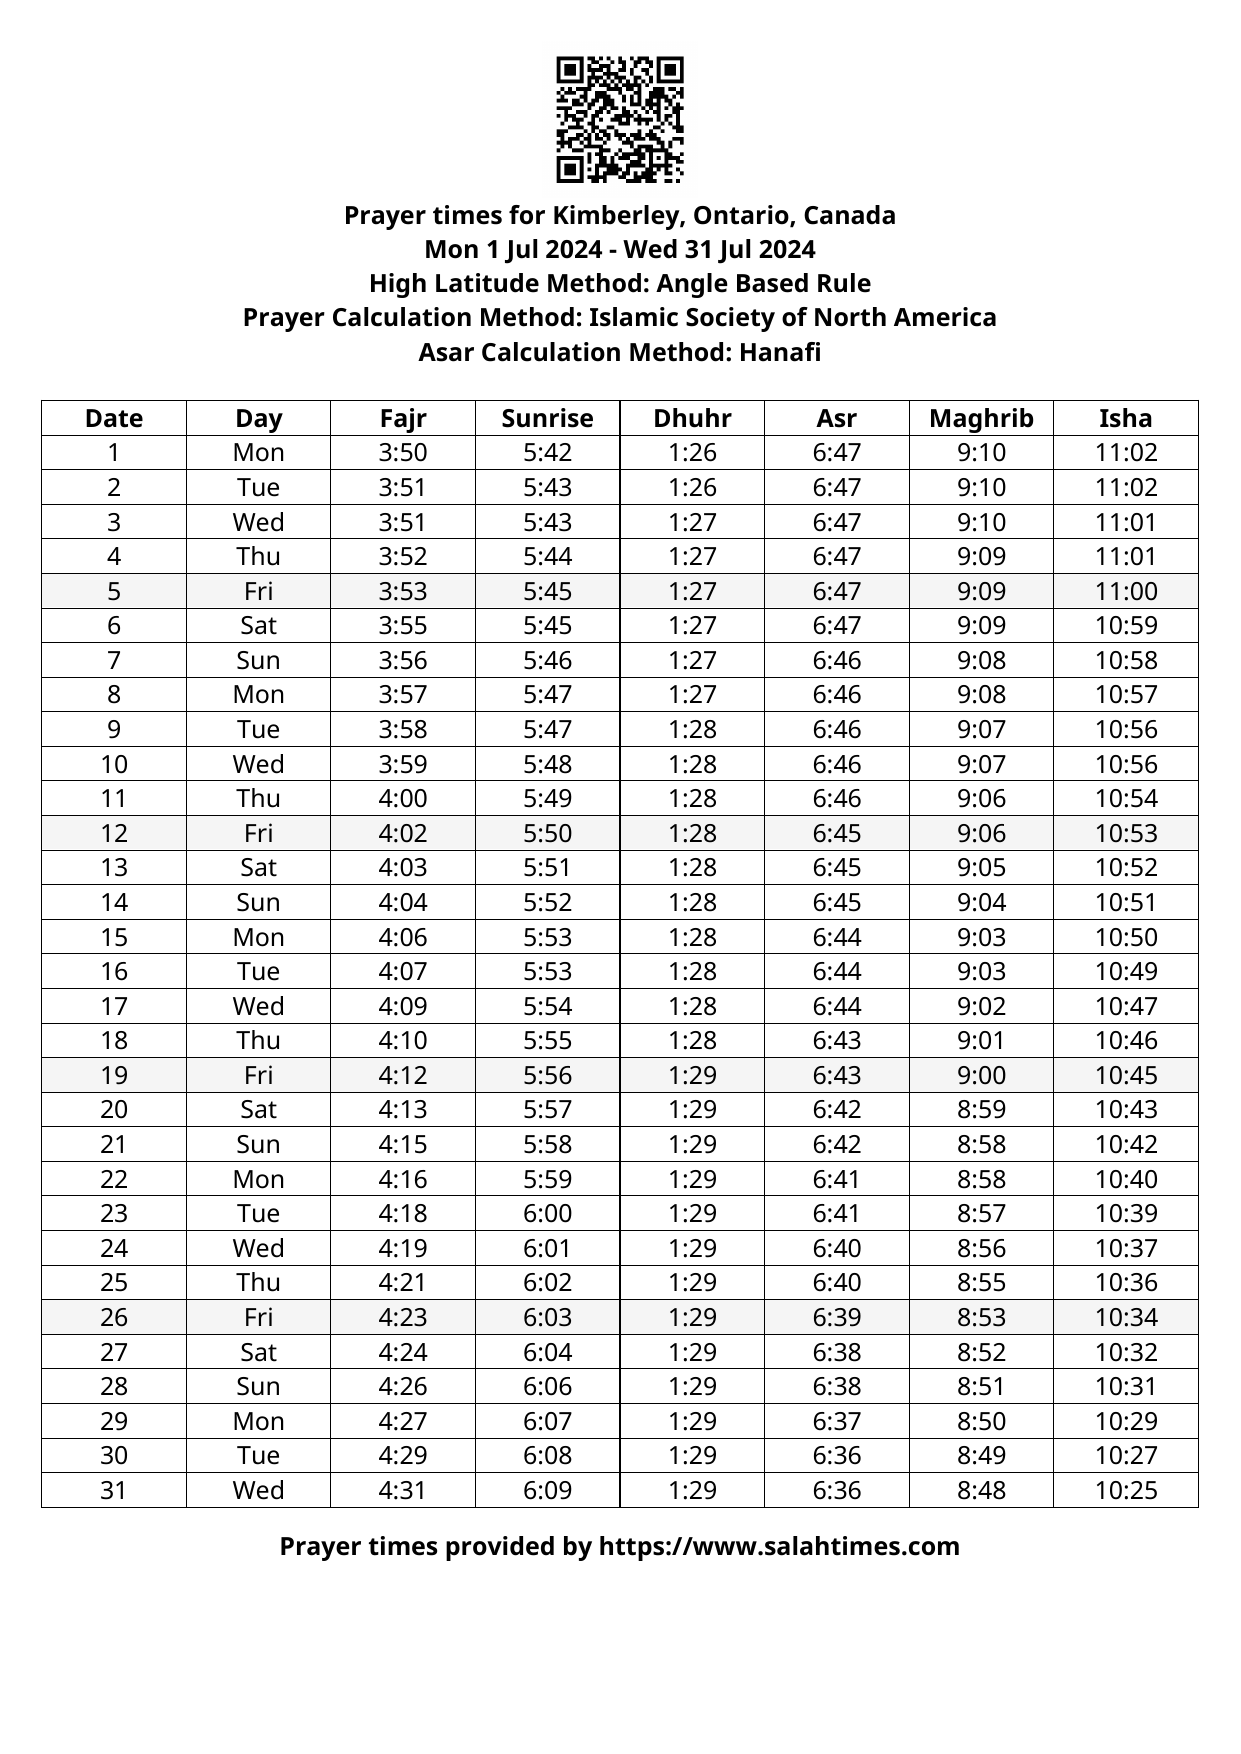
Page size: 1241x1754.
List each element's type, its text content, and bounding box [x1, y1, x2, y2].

table_header Isha [1054, 401, 1198, 434]
table_cell Sat [187, 609, 330, 642]
table_cell 9:09 [910, 574, 1053, 607]
table_cell 9:08 [910, 643, 1053, 677]
table_cell 6:37 [765, 1404, 909, 1437]
table_cell 6:39 [765, 1300, 909, 1334]
table_cell 5:47 [476, 712, 619, 746]
table_cell 5:42 [476, 436, 619, 469]
table_cell Thu [187, 539, 330, 573]
table_cell 11:01 [1054, 505, 1198, 538]
table_cell 10:56 [1054, 747, 1198, 780]
table_cell 1:28 [621, 816, 764, 849]
table_cell 5:53 [476, 920, 619, 953]
table_cell 6:38 [765, 1369, 909, 1403]
table_cell 5:57 [476, 1093, 619, 1126]
table_cell 10:49 [1054, 954, 1198, 988]
table_cell Thu [187, 781, 330, 815]
table_cell 6 [42, 609, 186, 642]
table_cell 10:36 [1054, 1266, 1198, 1299]
picture [542, 41, 699, 198]
table_cell 4:26 [331, 1369, 475, 1403]
table_cell 5:45 [476, 609, 619, 642]
table_cell 4:00 [331, 781, 475, 815]
table_cell 8:59 [910, 1093, 1053, 1126]
table_cell Sat [187, 1335, 330, 1368]
table_cell 10:52 [1054, 851, 1198, 884]
table_cell 6:07 [476, 1404, 619, 1437]
table_cell 1:29 [621, 1058, 764, 1092]
table_cell 17 [42, 989, 186, 1022]
table_cell 6:46 [765, 712, 909, 746]
table_cell 10:25 [1054, 1473, 1198, 1507]
table_cell 1:29 [621, 1369, 764, 1403]
table_cell 18 [42, 1024, 186, 1057]
text High Latitude Method: Angle Based Rule [42, 266, 1198, 300]
table_cell 14 [42, 885, 186, 919]
table_cell 4:15 [331, 1127, 475, 1161]
table_cell 6:40 [765, 1266, 909, 1299]
table_cell 4:07 [331, 954, 475, 988]
table_cell 9:09 [910, 609, 1053, 642]
table_cell 6:43 [765, 1058, 909, 1092]
table_cell 1:26 [621, 470, 764, 504]
table_cell 6:36 [765, 1473, 909, 1507]
table_cell 8:50 [910, 1404, 1053, 1437]
table_cell 4:27 [331, 1404, 475, 1437]
table_cell 9:07 [910, 747, 1053, 780]
table_cell 1:28 [621, 920, 764, 953]
table_cell 10:59 [1054, 609, 1198, 642]
table_cell 12 [42, 816, 186, 849]
table_cell 6:46 [765, 643, 909, 677]
table_cell 9:09 [910, 539, 1053, 573]
table_cell 19 [42, 1058, 186, 1092]
table_cell 20 [42, 1093, 186, 1126]
table_cell Wed [187, 1231, 330, 1264]
table_cell 6:40 [765, 1231, 909, 1264]
table_cell 1 [42, 436, 186, 469]
table_cell 6:38 [765, 1335, 909, 1368]
table_cell 6:44 [765, 989, 909, 1022]
table_cell Fri [187, 1300, 330, 1334]
table_cell 5:46 [476, 643, 619, 677]
table_cell 10:42 [1054, 1127, 1198, 1161]
table_cell 15 [42, 920, 186, 953]
table_cell Wed [187, 1473, 330, 1507]
table_cell 1:28 [621, 851, 764, 884]
table_cell 11:02 [1054, 470, 1198, 504]
table_cell 1:29 [621, 1093, 764, 1126]
table_cell 16 [42, 954, 186, 988]
table_cell 4:21 [331, 1266, 475, 1299]
table_cell 3:52 [331, 539, 475, 573]
table_cell 11:02 [1054, 436, 1198, 469]
table_cell 8 [42, 678, 186, 711]
table_cell 4:19 [331, 1231, 475, 1264]
table_cell 9:07 [910, 712, 1053, 746]
table_cell 1:29 [621, 1404, 764, 1437]
table_cell 9:00 [910, 1058, 1053, 1092]
table_cell 6:04 [476, 1335, 619, 1368]
table_cell 6:41 [765, 1196, 909, 1230]
table_cell 1:29 [621, 1439, 764, 1472]
table_cell 1:26 [621, 436, 764, 469]
table_cell 5:47 [476, 678, 619, 711]
table_cell 11:01 [1054, 539, 1198, 573]
table_cell Tue [187, 712, 330, 746]
table_cell 8:55 [910, 1266, 1053, 1299]
table_cell 10:31 [1054, 1369, 1198, 1403]
table_cell 4:18 [331, 1196, 475, 1230]
table_cell 1:28 [621, 989, 764, 1022]
table_cell 4:06 [331, 920, 475, 953]
table_cell 1:28 [621, 885, 764, 919]
table_cell 4:31 [331, 1473, 475, 1507]
table_cell 1:29 [621, 1127, 764, 1161]
table_cell 1:29 [621, 1196, 764, 1230]
table_cell 5:44 [476, 539, 619, 573]
table_cell Sun [187, 643, 330, 677]
table_cell 1:28 [621, 712, 764, 746]
table_cell 7 [42, 643, 186, 677]
table_cell 10:27 [1054, 1439, 1198, 1472]
table_cell 11:00 [1054, 574, 1198, 607]
table_cell 8:52 [910, 1335, 1053, 1368]
table_cell 10:45 [1054, 1058, 1198, 1092]
table_cell 6:41 [765, 1162, 909, 1195]
table_cell 5:56 [476, 1058, 619, 1092]
table_cell 10:51 [1054, 885, 1198, 919]
table_cell 4:24 [331, 1335, 475, 1368]
table_cell 3 [42, 505, 186, 538]
table_cell 3:56 [331, 643, 475, 677]
table_cell 6:46 [765, 678, 909, 711]
table_cell 1:29 [621, 1473, 764, 1507]
table_cell 5:59 [476, 1162, 619, 1195]
table_cell 5:58 [476, 1127, 619, 1161]
text Mon 1 Jul 2024 - Wed 31 Jul 2024 [42, 232, 1198, 266]
table_cell 1:28 [621, 747, 764, 780]
table_cell 6:06 [476, 1369, 619, 1403]
table_cell 6:45 [765, 885, 909, 919]
table_cell 10:53 [1054, 816, 1198, 849]
table_cell 28 [42, 1369, 186, 1403]
table_cell 1:27 [621, 539, 764, 573]
table_cell 8:56 [910, 1231, 1053, 1264]
table_cell 6:01 [476, 1231, 619, 1264]
table_cell 6:42 [765, 1127, 909, 1161]
table_cell 10:39 [1054, 1196, 1198, 1230]
table_cell 4:09 [331, 989, 475, 1022]
table_cell 9:10 [910, 470, 1053, 504]
table_cell 5:55 [476, 1024, 619, 1057]
table_cell Tue [187, 470, 330, 504]
table_cell 6:42 [765, 1093, 909, 1126]
table_cell 9:08 [910, 678, 1053, 711]
table_cell 5:54 [476, 989, 619, 1022]
table_cell 10:54 [1054, 781, 1198, 815]
table_cell Fri [187, 574, 330, 607]
table_cell 8:51 [910, 1369, 1053, 1403]
table_cell 3:53 [331, 574, 475, 607]
table_cell 6:47 [765, 574, 909, 607]
table_cell Tue [187, 954, 330, 988]
text Prayer times for Kimberley, Ontario, Canada [42, 198, 1198, 232]
table_cell 6:45 [765, 851, 909, 884]
table_cell 6:44 [765, 920, 909, 953]
table_cell Fri [187, 1058, 330, 1092]
table_cell 21 [42, 1127, 186, 1161]
table_cell 1:28 [621, 1024, 764, 1057]
table_cell 3:58 [331, 712, 475, 746]
table_cell 6:43 [765, 1024, 909, 1057]
table_cell 10 [42, 747, 186, 780]
table_cell 8:58 [910, 1162, 1053, 1195]
table_cell Fri [187, 816, 330, 849]
table_cell 6:00 [476, 1196, 619, 1230]
table_cell Tue [187, 1196, 330, 1230]
table_header Maghrib [910, 401, 1053, 434]
table_cell 6:47 [765, 436, 909, 469]
table_cell 1:29 [621, 1231, 764, 1264]
table_cell Sun [187, 1369, 330, 1403]
table_cell 4:23 [331, 1300, 475, 1334]
table_cell 8:57 [910, 1196, 1053, 1230]
table_cell 29 [42, 1404, 186, 1437]
table_cell 6:36 [765, 1439, 909, 1472]
table_cell 9:03 [910, 920, 1053, 953]
table_cell 6:46 [765, 781, 909, 815]
table_cell 1:27 [621, 609, 764, 642]
table_cell Wed [187, 747, 330, 780]
table_cell 5:53 [476, 954, 619, 988]
table_cell 3:51 [331, 505, 475, 538]
table_cell 5 [42, 574, 186, 607]
table_cell 1:27 [621, 505, 764, 538]
table_header Fajr [331, 401, 475, 434]
table_cell Sat [187, 851, 330, 884]
table_cell 3:50 [331, 436, 475, 469]
table_cell 23 [42, 1196, 186, 1230]
table_header Date [42, 401, 186, 434]
table_cell 9:05 [910, 851, 1053, 884]
table_cell 13 [42, 851, 186, 884]
table_cell 6:47 [765, 539, 909, 573]
table_cell 10:43 [1054, 1093, 1198, 1126]
table_cell 10:50 [1054, 920, 1198, 953]
table_cell Wed [187, 505, 330, 538]
table_cell 9:04 [910, 885, 1053, 919]
table_cell 10:47 [1054, 989, 1198, 1022]
table_cell Sun [187, 885, 330, 919]
table_header Sunrise [476, 401, 619, 434]
text Asar Calculation Method: Hanafi [42, 334, 1198, 368]
table_cell 1:29 [621, 1335, 764, 1368]
table_cell 4:12 [331, 1058, 475, 1092]
table_cell 8:48 [910, 1473, 1053, 1507]
table_cell 5:45 [476, 574, 619, 607]
table_cell 4:13 [331, 1093, 475, 1126]
table_cell 8:58 [910, 1127, 1053, 1161]
table_cell 6:46 [765, 747, 909, 780]
table_cell 4:02 [331, 816, 475, 849]
table_cell Wed [187, 989, 330, 1022]
table_cell 8:53 [910, 1300, 1053, 1334]
table_cell Sat [187, 1093, 330, 1126]
table_cell 26 [42, 1300, 186, 1334]
table_cell 10:57 [1054, 678, 1198, 711]
table_cell 5:49 [476, 781, 619, 815]
table_cell 1:27 [621, 643, 764, 677]
text Prayer times provided by https://www.salahtimes.com [42, 1528, 1198, 1563]
table_cell 10:58 [1054, 643, 1198, 677]
table_cell 4:04 [331, 885, 475, 919]
table_cell 9:01 [910, 1024, 1053, 1057]
table_cell 6:47 [765, 505, 909, 538]
table_cell Mon [187, 436, 330, 469]
table_cell 5:52 [476, 885, 619, 919]
table_cell 3:59 [331, 747, 475, 780]
table_cell 30 [42, 1439, 186, 1472]
table_cell 1:29 [621, 1266, 764, 1299]
table_cell 6:47 [765, 470, 909, 504]
table_cell 1:27 [621, 574, 764, 607]
table_cell 3:55 [331, 609, 475, 642]
table_cell 9:06 [910, 816, 1053, 849]
table_cell 6:03 [476, 1300, 619, 1334]
table_cell 8:49 [910, 1439, 1053, 1472]
text Prayer Calculation Method: Islamic Society of North America [42, 300, 1198, 334]
table_cell 6:47 [765, 609, 909, 642]
table_cell 11 [42, 781, 186, 815]
table_cell Sun [187, 1127, 330, 1161]
table_cell 6:44 [765, 954, 909, 988]
table_cell 3:57 [331, 678, 475, 711]
table_cell Mon [187, 920, 330, 953]
table_cell Tue [187, 1439, 330, 1472]
table_cell 3:51 [331, 470, 475, 504]
table_cell Mon [187, 678, 330, 711]
table_cell 5:50 [476, 816, 619, 849]
table_cell 6:45 [765, 816, 909, 849]
table_cell 6:02 [476, 1266, 619, 1299]
table_cell 4 [42, 539, 186, 573]
table_header Day [187, 401, 330, 434]
table_cell 6:09 [476, 1473, 619, 1507]
table_cell 10:34 [1054, 1300, 1198, 1334]
table_cell 4:03 [331, 851, 475, 884]
table_cell 24 [42, 1231, 186, 1264]
table_cell 9 [42, 712, 186, 746]
table_cell 10:56 [1054, 712, 1198, 746]
table_header Dhuhr [621, 401, 764, 434]
table_cell 2 [42, 470, 186, 504]
table_cell 5:51 [476, 851, 619, 884]
table_cell 5:48 [476, 747, 619, 780]
table_cell 10:46 [1054, 1024, 1198, 1057]
table_cell 9:10 [910, 505, 1053, 538]
table_cell 9:02 [910, 989, 1053, 1022]
table_cell 5:43 [476, 470, 619, 504]
table_cell 31 [42, 1473, 186, 1507]
table_cell 9:03 [910, 954, 1053, 988]
table_cell 10:37 [1054, 1231, 1198, 1264]
table_cell Thu [187, 1266, 330, 1299]
table_cell 22 [42, 1162, 186, 1195]
table_cell 6:08 [476, 1439, 619, 1472]
table_cell 27 [42, 1335, 186, 1368]
table_cell 10:40 [1054, 1162, 1198, 1195]
table_cell 9:10 [910, 436, 1053, 469]
table_cell 10:32 [1054, 1335, 1198, 1368]
table_cell 1:28 [621, 781, 764, 815]
table_header Asr [765, 401, 909, 434]
table_cell 4:29 [331, 1439, 475, 1472]
table_cell 5:43 [476, 505, 619, 538]
table_cell 1:27 [621, 678, 764, 711]
table_cell 25 [42, 1266, 186, 1299]
table_cell 1:29 [621, 1300, 764, 1334]
table_cell Mon [187, 1404, 330, 1437]
table_cell Mon [187, 1162, 330, 1195]
table_cell 1:28 [621, 954, 764, 988]
table_cell 4:10 [331, 1024, 475, 1057]
table_cell 4:16 [331, 1162, 475, 1195]
table_cell 10:29 [1054, 1404, 1198, 1437]
table_cell 9:06 [910, 781, 1053, 815]
table_cell 1:29 [621, 1162, 764, 1195]
table_cell Thu [187, 1024, 330, 1057]
